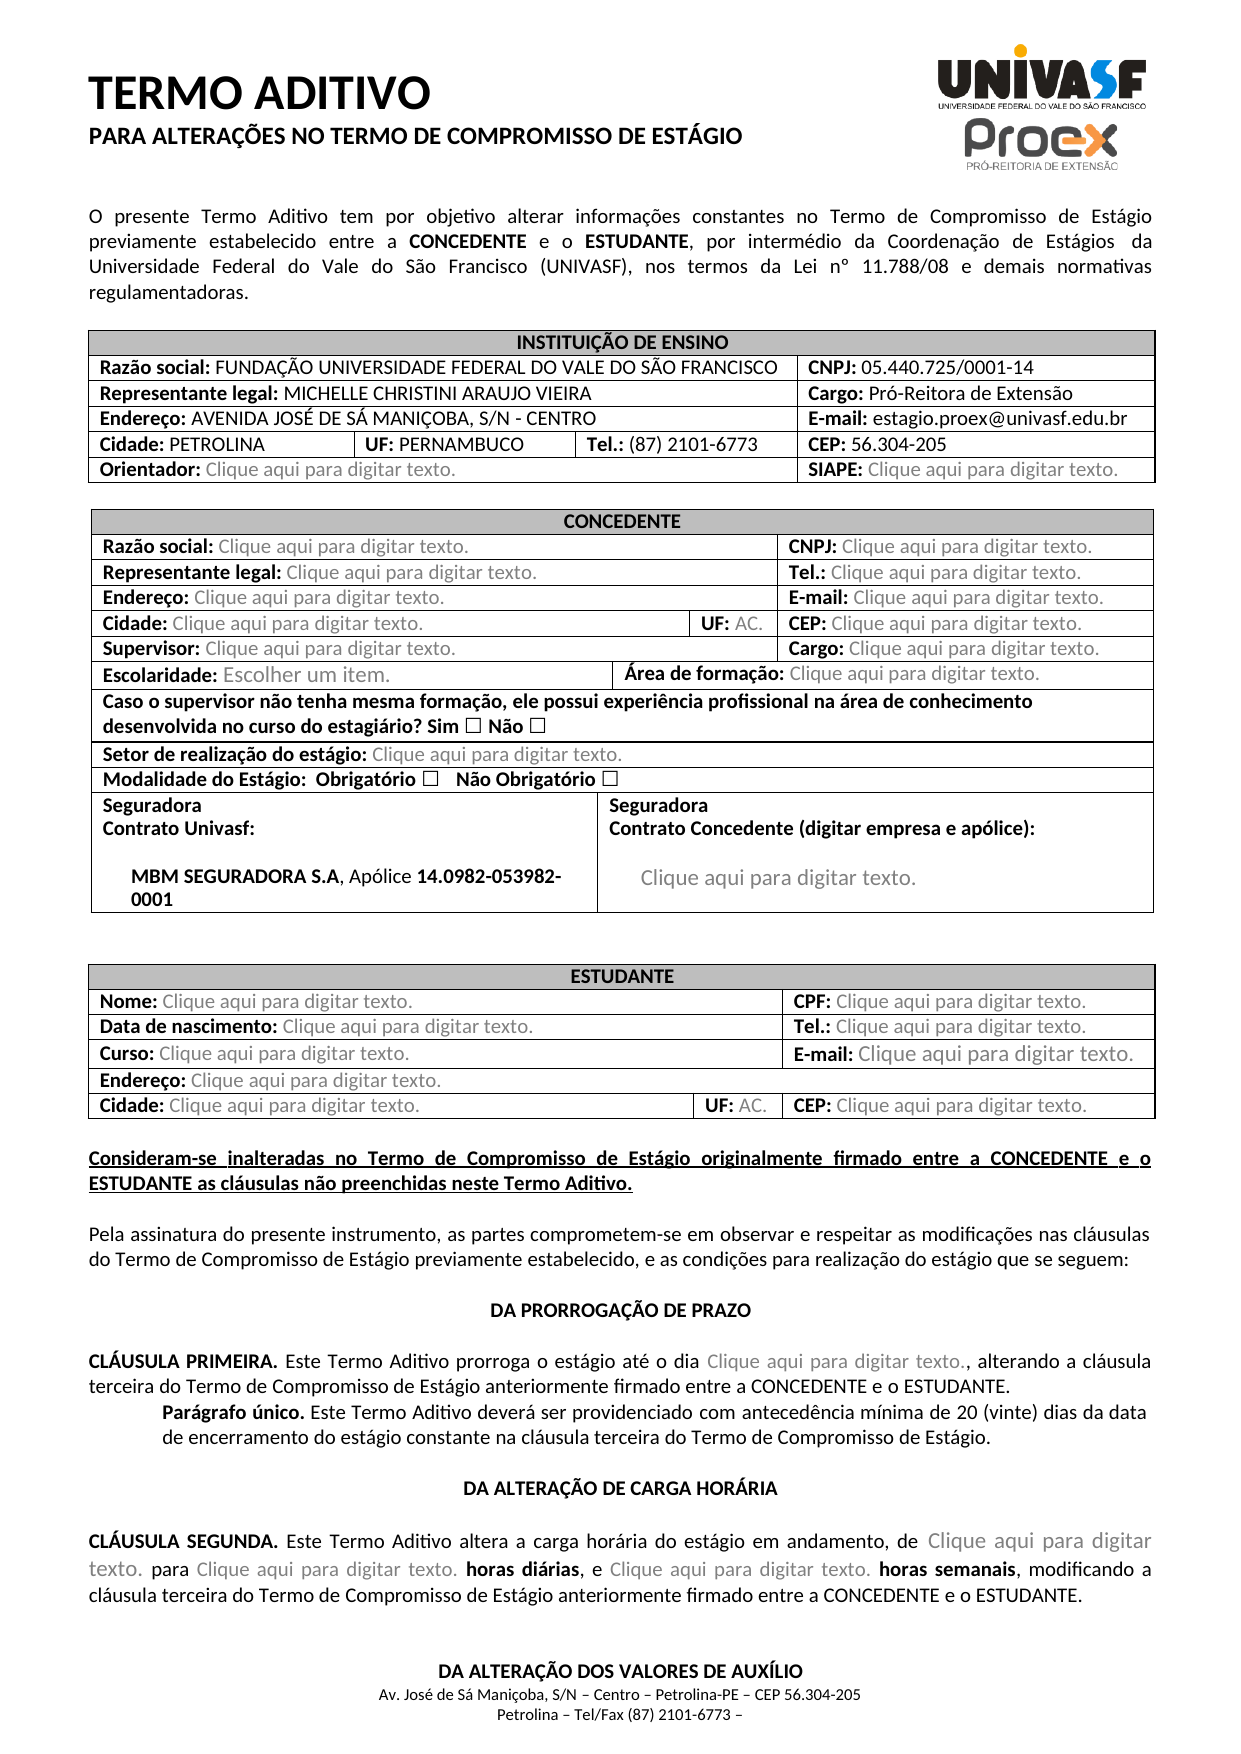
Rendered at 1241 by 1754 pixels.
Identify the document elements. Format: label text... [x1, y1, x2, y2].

table_cell Escolaridade: Escolher um item. [92, 662, 612, 689]
table_cell Área de formação: Clique aqui para digitar texto. [613, 662, 1153, 689]
table_cell Tel.: Clique aqui para digitar texto. [778, 560, 1153, 585]
table_cell Cargo: Clique aqui para digitar texto. [778, 637, 1153, 661]
table_cell CPF: Clique aqui para digitar texto. [783, 990, 1154, 1014]
table_cell Representante legal: Clique aqui para digitar texto. [92, 560, 777, 585]
table_cell SIAPE: Clique aqui para digitar texto. [798, 458, 1154, 482]
text O presente Termo Aditivo tem por objetivo alterar informações constantes no Termo de Compromisso de Estágio previamente estabelecido entre a CONCEDENTE e o ESTUDANTE, por intermédio da Coordenação de Estágios da Universidade Federal do Vale do São Francisco (UNIVASF), nos termos da Lei nº 11.788/08 e demais normativas regulamentadoras. [88, 203, 1153, 304]
table_cell E-mail: estagio.proex@univasf.edu.br [798, 407, 1154, 431]
table_cell Tel.: Clique aqui para digitar texto. [783, 1015, 1154, 1039]
subtitle DA ALTERAÇÃO DOS VALORES DE AUXÍLIO [437, 1659, 804, 1684]
table_cell Cidade: Clique aqui para digitar texto. [89, 1094, 693, 1118]
table_cell Razão social: Clique aqui para digitar texto. [92, 535, 777, 559]
table_cell Cidade: Clique aqui para digitar texto. [92, 611, 689, 636]
table_cell E-mail: Clique aqui para digitar texto. [778, 586, 1153, 610]
text Pela assinatura do presente instrumento, as partes comprometem-se em observar e respeitar as modificações nas cláusulas do Termo de Compromisso de Estágio previamente estabelecido, e as condições para realização do estágio que se seguem: [88, 1221, 1152, 1272]
table_cell Cargo: Pró-Reitora de Extensão [798, 381, 1154, 406]
table_cell Caso o supervisor não tenha mesma formação, ele possui experiência profissional na área de conhecimento desenvolvida no curso do estagiário? Sim ☐ Não ☐ [92, 690, 1153, 741]
table_header CONCEDENTE [92, 510, 1153, 534]
table_cell Supervisor: Clique aqui para digitar texto. [92, 637, 777, 661]
table_cell Razão social: FUNDAÇÃO UNIVERSIDADE FEDERAL DO VALE DO SÃO FRANCISCO [89, 356, 797, 380]
text Parágrafo único. Este Termo Aditivo deverá ser providenciado com antecedência mínima de 20 (vinte) dias da data de encerramento do estágio constante na cláusula terceira do Termo de Compromisso de Estágio. [162, 1399, 1166, 1450]
picture [964, 118, 1118, 170]
table_cell CNPJ: 05.440.725/0001-14 [798, 356, 1154, 380]
table_cell Seguradora Contrato Concedente (digitar empresa e apólice): Clique aqui para digitar texto. [598, 793, 1153, 912]
table_cell Endereço: Clique aqui para digitar texto. [89, 1069, 1154, 1093]
table_cell Endereço: AVENIDA JOSÉ DE SÁ MANIÇOBA, S/N - CENTRO [89, 407, 797, 431]
table_cell UF: AC. [694, 1094, 782, 1118]
table_cell CEP: Clique aqui para digitar texto. [783, 1094, 1154, 1118]
table_cell CNPJ: Clique aqui para digitar texto. [778, 535, 1153, 559]
text CLÁUSULA PRIMEIRA. Este Termo Aditivo prorroga o estágio até o dia Clique aqui para digitar texto., alterando a cláusula terceira do Termo de Compromisso de Estágio anteriormente firmado entre a CONCEDENTE e o ESTUDANTE. [88, 1348, 1152, 1399]
table_cell Modalidade do Estágio: Obrigatório ☐ Não Obrigatório ☐ [92, 768, 1153, 792]
subtitle Consideram-se inalteradas no Termo de Compromisso de Estágio originalmente firmado entre a CONCEDENTE e o ESTUDANTE as cláusulas não preenchidas neste Termo Aditivo. [88, 1145, 1152, 1196]
subtitle DA ALTERAÇÃO DE CARGA HORÁRIA [437, 1475, 804, 1501]
table_cell Seguradora Contrato Univasf: MBM SEGURADORA S.A, Apólice 14.0982-053982-0001 [92, 793, 597, 912]
table_cell UF: PERNAMBUCO [355, 432, 575, 457]
table_cell Setor de realização do estágio: Clique aqui para digitar texto. [92, 743, 1153, 767]
text CLÁUSULA SEGUNDA. Este Termo Aditivo altera a carga horária do estágio em andamento, de Clique aqui para digitar texto. para Clique aqui para digitar texto. horas diárias, e Clique aqui para digitar texto. horas semanais, modificando a cláusula terceira do Termo de Compromisso de Estágio anteriormente firmado entre a CONCEDENTE e o ESTUDANTE. [88, 1526, 1152, 1608]
table_cell Tel.: (87) 2101-6773 [576, 432, 797, 457]
table_cell CEP: Clique aqui para digitar texto. [778, 611, 1153, 636]
table_cell Representante legal: MICHELLE CHRISTINI ARAUJO VIEIRA [89, 381, 797, 406]
table_cell E-mail: Clique aqui para digitar texto. [783, 1040, 1154, 1068]
table_cell Curso: Clique aqui para digitar texto. [89, 1040, 782, 1068]
subtitle DA PRORROGAÇÃO DE PRAZO [437, 1297, 804, 1323]
table_cell Orientador: Clique aqui para digitar texto. [89, 458, 797, 482]
table_cell Endereço: Clique aqui para digitar texto. [92, 586, 777, 610]
table_cell Data de nascimento: Clique aqui para digitar texto. [89, 1015, 782, 1039]
table_cell Cidade: PETROLINA [89, 432, 354, 457]
table_cell UF: AC. [690, 611, 777, 636]
table_header INSTITUIÇÃO DE ENSINO [89, 331, 1154, 355]
picture [938, 44, 1146, 109]
table_cell Nome: Clique aqui para digitar texto. [89, 990, 782, 1014]
table_header ESTUDANTE [89, 965, 1154, 989]
table_cell CEP: 56.304-205 [798, 432, 1154, 457]
